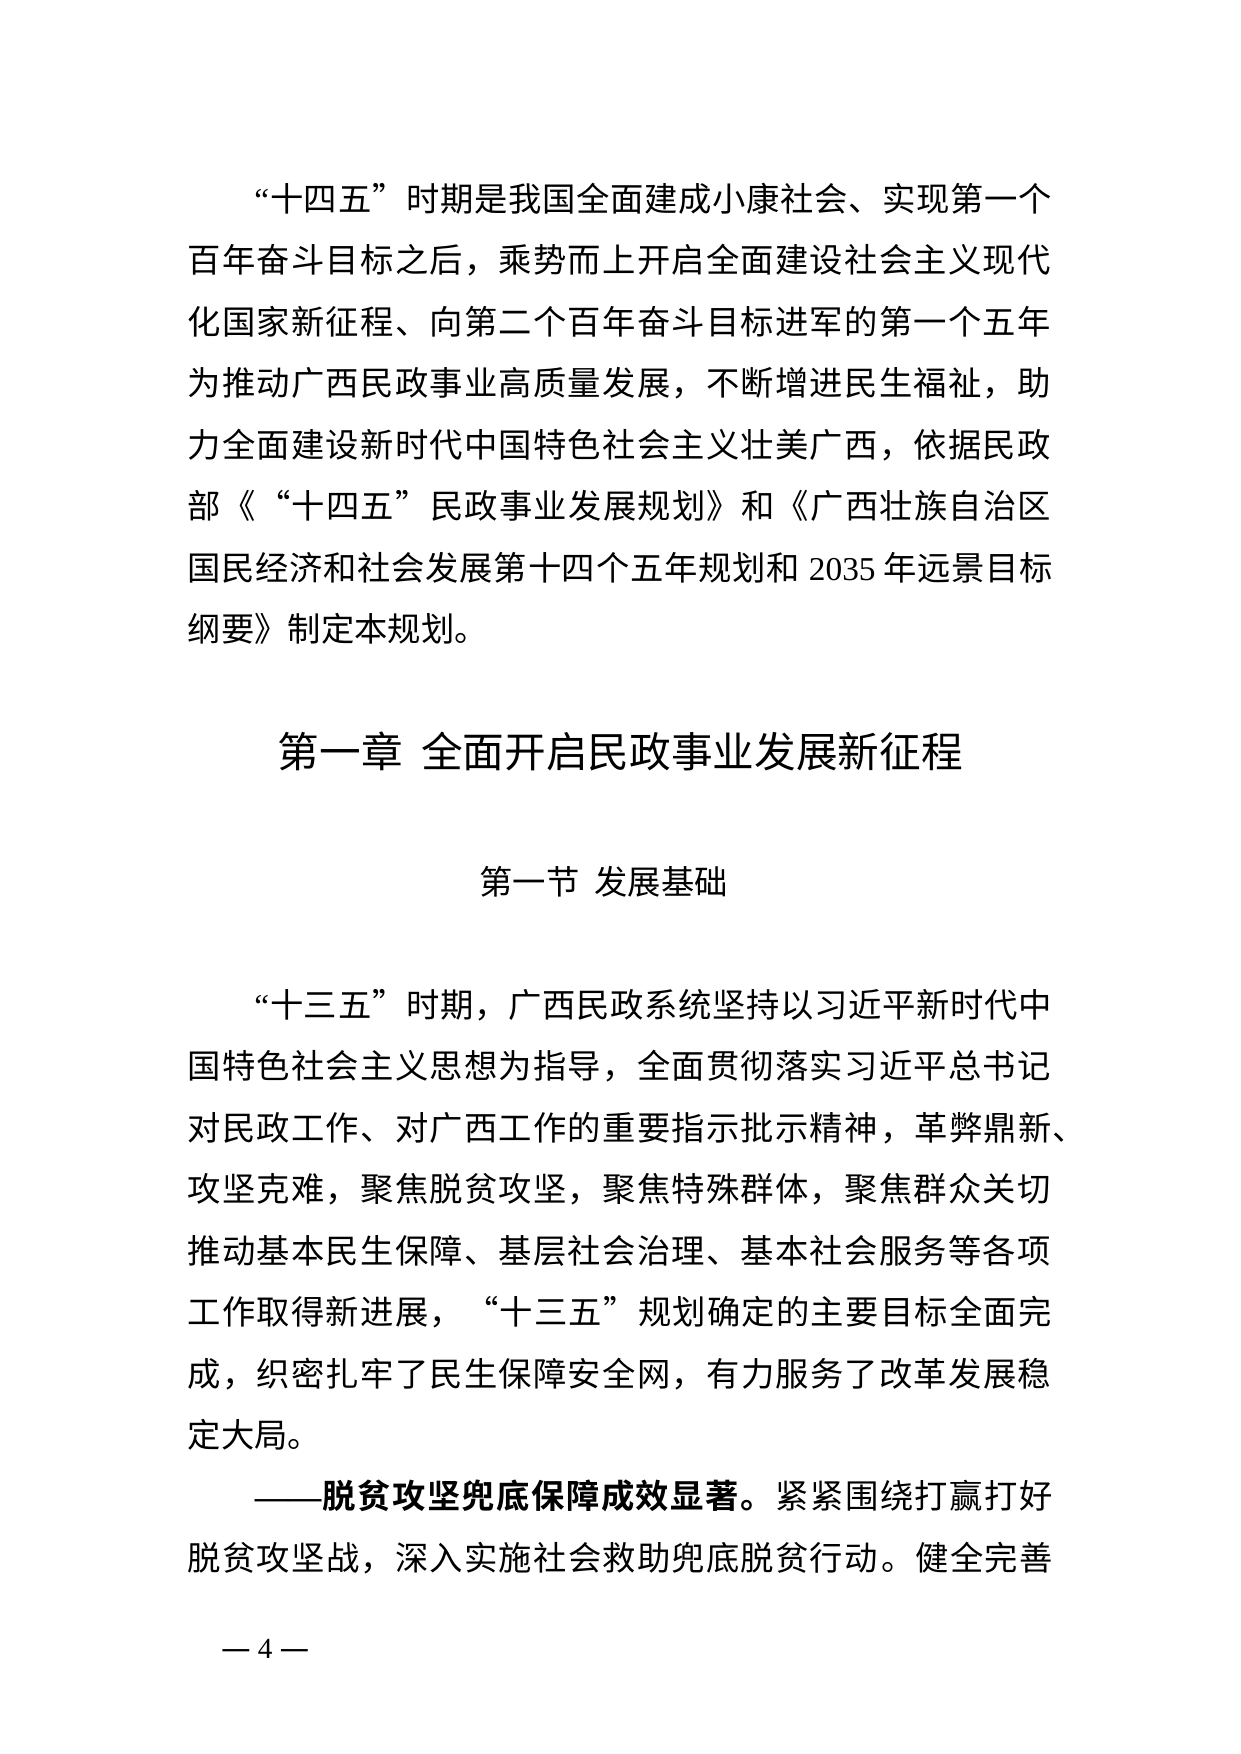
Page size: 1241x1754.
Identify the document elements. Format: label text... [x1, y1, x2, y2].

subtitle 第一节 发展基础 [187, 845, 1019, 907]
text “十三五”时期，广西民政系统坚持以习近平新时代中国特色社会主义思想为指导，全面贯彻落实习近平总书记对民政工作、对广西工作的重要指示批示精神，革弊鼎新、攻坚克难，聚焦脱贫攻坚，聚焦特殊群体，聚焦群众关切，推动基本民生保障、基层社会治理、基本社会服务等各项工作取得新进展，“十三五”规划确定的主要目标全面完成，织密扎牢了民生保障安全网，有力服务了改革发展稳定大局。 [187, 968, 1053, 1460]
text “十四五”时期是我国全面建成小康社会、实现第一个百年奋斗目标之后，乘势而上开启全面建设社会主义现代化国家新征程、向第二个百年奋斗目标进军的第一个五年。为推动广西民政事业高质量发展，不断增进民生福祉，助力全面建设新时代中国特色社会主义壮美广西，依据民政部《“十四五”民政事业发展规划》和《广西壮族自治区国民经济和社会发展第十四个五年规划和2035年远景目标纲要》制定本规划。 [187, 162, 1053, 654]
subtitle 第一章 全面开启民政事业发展新征程 [187, 719, 1053, 780]
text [187, 1460, 1053, 1583]
